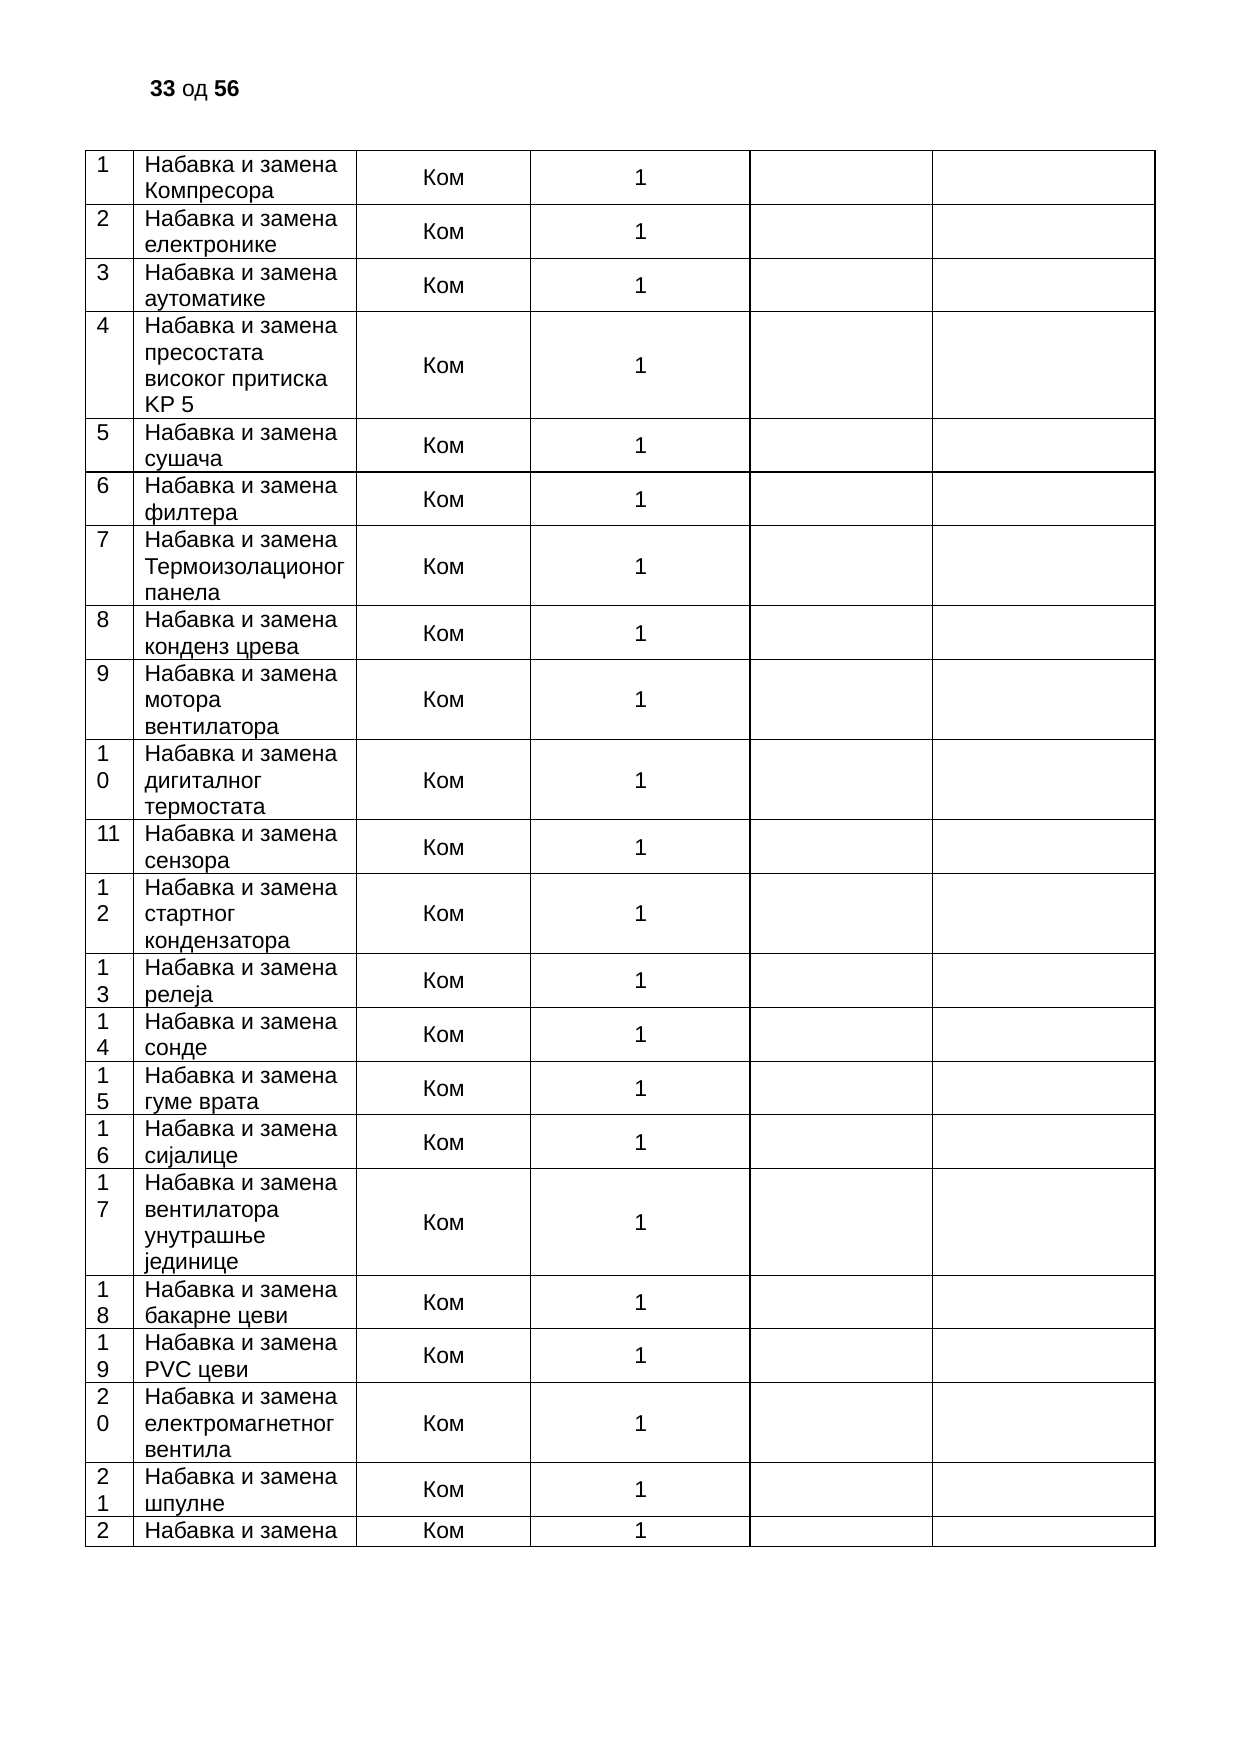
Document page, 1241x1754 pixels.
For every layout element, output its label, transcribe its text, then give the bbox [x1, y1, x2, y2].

table_cell Ком [357, 473, 530, 525]
table_cell Набавка и замена сензора [134, 820, 356, 873]
table_cell [933, 1008, 1154, 1061]
table_cell [751, 1383, 932, 1462]
table_cell Ком [357, 1169, 530, 1274]
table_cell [134, 1517, 356, 1546]
table_cell Набавка и замена PVC цеви [134, 1329, 356, 1382]
table_cell 1 [531, 1517, 749, 1546]
table_cell [933, 1115, 1154, 1168]
table_cell 1 [531, 1463, 749, 1516]
table_cell [751, 1517, 932, 1546]
table_cell 4 [86, 312, 133, 418]
table_cell 11 [86, 820, 133, 873]
table_cell [751, 606, 932, 659]
table_cell 12 [86, 874, 133, 953]
table_cell 17 [86, 1169, 133, 1274]
table_cell 13 [86, 954, 133, 1007]
table_cell 1 [86, 151, 133, 204]
table_cell [933, 1062, 1154, 1114]
table_cell 1 [531, 1169, 749, 1274]
table_cell Набавка и замена гуме врата [134, 1062, 356, 1114]
table_cell [933, 205, 1154, 257]
table_cell Набавка и замена вентилатора унутрашње јединице [134, 1169, 356, 1274]
table_cell [751, 660, 932, 739]
table_cell 1 [531, 820, 749, 873]
table_cell Набавка и замена стартног кондензатора [134, 874, 356, 953]
table_cell [933, 820, 1154, 873]
table_cell [751, 1329, 932, 1382]
table_cell [933, 259, 1154, 311]
table_cell Ком [357, 419, 530, 471]
table_cell [933, 1276, 1154, 1328]
table_cell Ком [357, 1383, 530, 1462]
table_cell [933, 874, 1154, 953]
table_cell Набавка и замена сонде [134, 1008, 356, 1061]
table_cell [751, 1463, 932, 1516]
table_cell 1 [531, 606, 749, 659]
table_cell 1 [531, 312, 749, 418]
table_cell Ком [357, 205, 530, 257]
table_cell 6 [86, 473, 133, 525]
table_cell Набавка и замена аутоматике [134, 259, 356, 311]
table_cell [933, 660, 1154, 739]
table_cell 1 [531, 874, 749, 953]
table_cell Набавка и замена бакарне цеви [134, 1276, 356, 1328]
table_cell 21 [86, 1463, 133, 1516]
table_cell Ком [357, 312, 530, 418]
table_cell [751, 740, 932, 819]
table_cell [933, 740, 1154, 819]
table_cell 1 [531, 740, 749, 819]
table_cell Ком [357, 259, 530, 311]
table_cell [751, 1062, 932, 1114]
table_cell Набавка и замена сијалице [134, 1115, 356, 1168]
table_cell Ком [357, 1115, 530, 1168]
table_cell [933, 1169, 1154, 1274]
table_cell Ком [357, 1062, 530, 1114]
table_cell Ком [357, 1008, 530, 1061]
table_cell [751, 1276, 932, 1328]
table_cell Ком [357, 1517, 530, 1546]
table_cell 1 [531, 1008, 749, 1061]
table_cell [751, 954, 932, 1007]
table_cell Набавка и замена Компресора [134, 151, 356, 204]
table_cell [751, 312, 932, 418]
table_cell [751, 1008, 932, 1061]
table_cell 1 [531, 1276, 749, 1328]
table_cell [933, 954, 1154, 1007]
table_cell [933, 1329, 1154, 1382]
table_cell 1 [531, 1383, 749, 1462]
table_cell Ком [357, 606, 530, 659]
table_cell Ком [357, 874, 530, 953]
table_cell 10 [86, 740, 133, 819]
table_cell 5 [86, 419, 133, 471]
table_cell Ком [357, 954, 530, 1007]
table_cell [751, 820, 932, 873]
table_cell Ком [357, 740, 530, 819]
table_cell Набавка и замена конденз црева [134, 606, 356, 659]
table_cell 1 [531, 205, 749, 257]
table_cell 1 [531, 1062, 749, 1114]
table_cell 1 [531, 419, 749, 471]
table_cell 1 [531, 954, 749, 1007]
table_cell 18 [86, 1276, 133, 1328]
table_cell 7 [86, 526, 133, 605]
table_cell Набавка и замена Термоизолационог панела [134, 526, 356, 605]
table_cell Набавка и замена електромагнетног вентила [134, 1383, 356, 1462]
table_cell Ком [357, 1276, 530, 1328]
table_cell 1 [531, 259, 749, 311]
table_cell [933, 1463, 1154, 1516]
table_cell 1 [531, 660, 749, 739]
table_cell 9 [86, 660, 133, 739]
table_cell [751, 1169, 932, 1274]
table_cell Набавка и замена мотора вентилатора [134, 660, 356, 739]
table_cell Набавка и замена електронике [134, 205, 356, 257]
table_cell 16 [86, 1115, 133, 1168]
table_cell 1 [531, 473, 749, 525]
table_cell 1 [531, 1115, 749, 1168]
table_cell 22 [86, 1517, 133, 1546]
table_cell 8 [86, 606, 133, 659]
table_cell [933, 606, 1154, 659]
table_cell Набавка и замена релеја [134, 954, 356, 1007]
table_cell 1 [531, 1329, 749, 1382]
table_cell [751, 526, 932, 605]
table_cell 20 [86, 1383, 133, 1462]
table_cell [751, 473, 932, 525]
table_cell [751, 151, 932, 204]
table_cell Набавка и замена филтера [134, 473, 356, 525]
table_cell [933, 1383, 1154, 1462]
table_cell [933, 1517, 1154, 1546]
table_cell [751, 205, 932, 257]
table_cell [751, 1115, 932, 1168]
table_cell Набавка и замена дигиталног термостата [134, 740, 356, 819]
table_cell [751, 259, 932, 311]
table_cell 19 [86, 1329, 133, 1382]
table_cell [933, 473, 1154, 525]
table_cell 1 [531, 151, 749, 204]
table_cell [933, 419, 1154, 471]
table_cell [933, 526, 1154, 605]
table_cell Ком [357, 526, 530, 605]
table_cell Набавка и замена пресостата високог притиска KP 5 [134, 312, 356, 418]
table_cell Ком [357, 820, 530, 873]
table_cell Ком [357, 660, 530, 739]
table_cell [751, 874, 932, 953]
table_cell 1 [531, 526, 749, 605]
table_cell Набавка и замена шпулне [134, 1463, 356, 1516]
table_cell 3 [86, 259, 133, 311]
table_cell Ком [357, 151, 530, 204]
table_cell Ком [357, 1463, 530, 1516]
table_cell Набавка и замена сушача [134, 419, 356, 471]
table_cell Ком [357, 1329, 530, 1382]
table_cell 14 [86, 1008, 133, 1061]
table_cell 15 [86, 1062, 133, 1114]
table_cell [933, 151, 1154, 204]
table_cell [933, 312, 1154, 418]
table_cell [751, 419, 932, 471]
table_cell 2 [86, 205, 133, 257]
